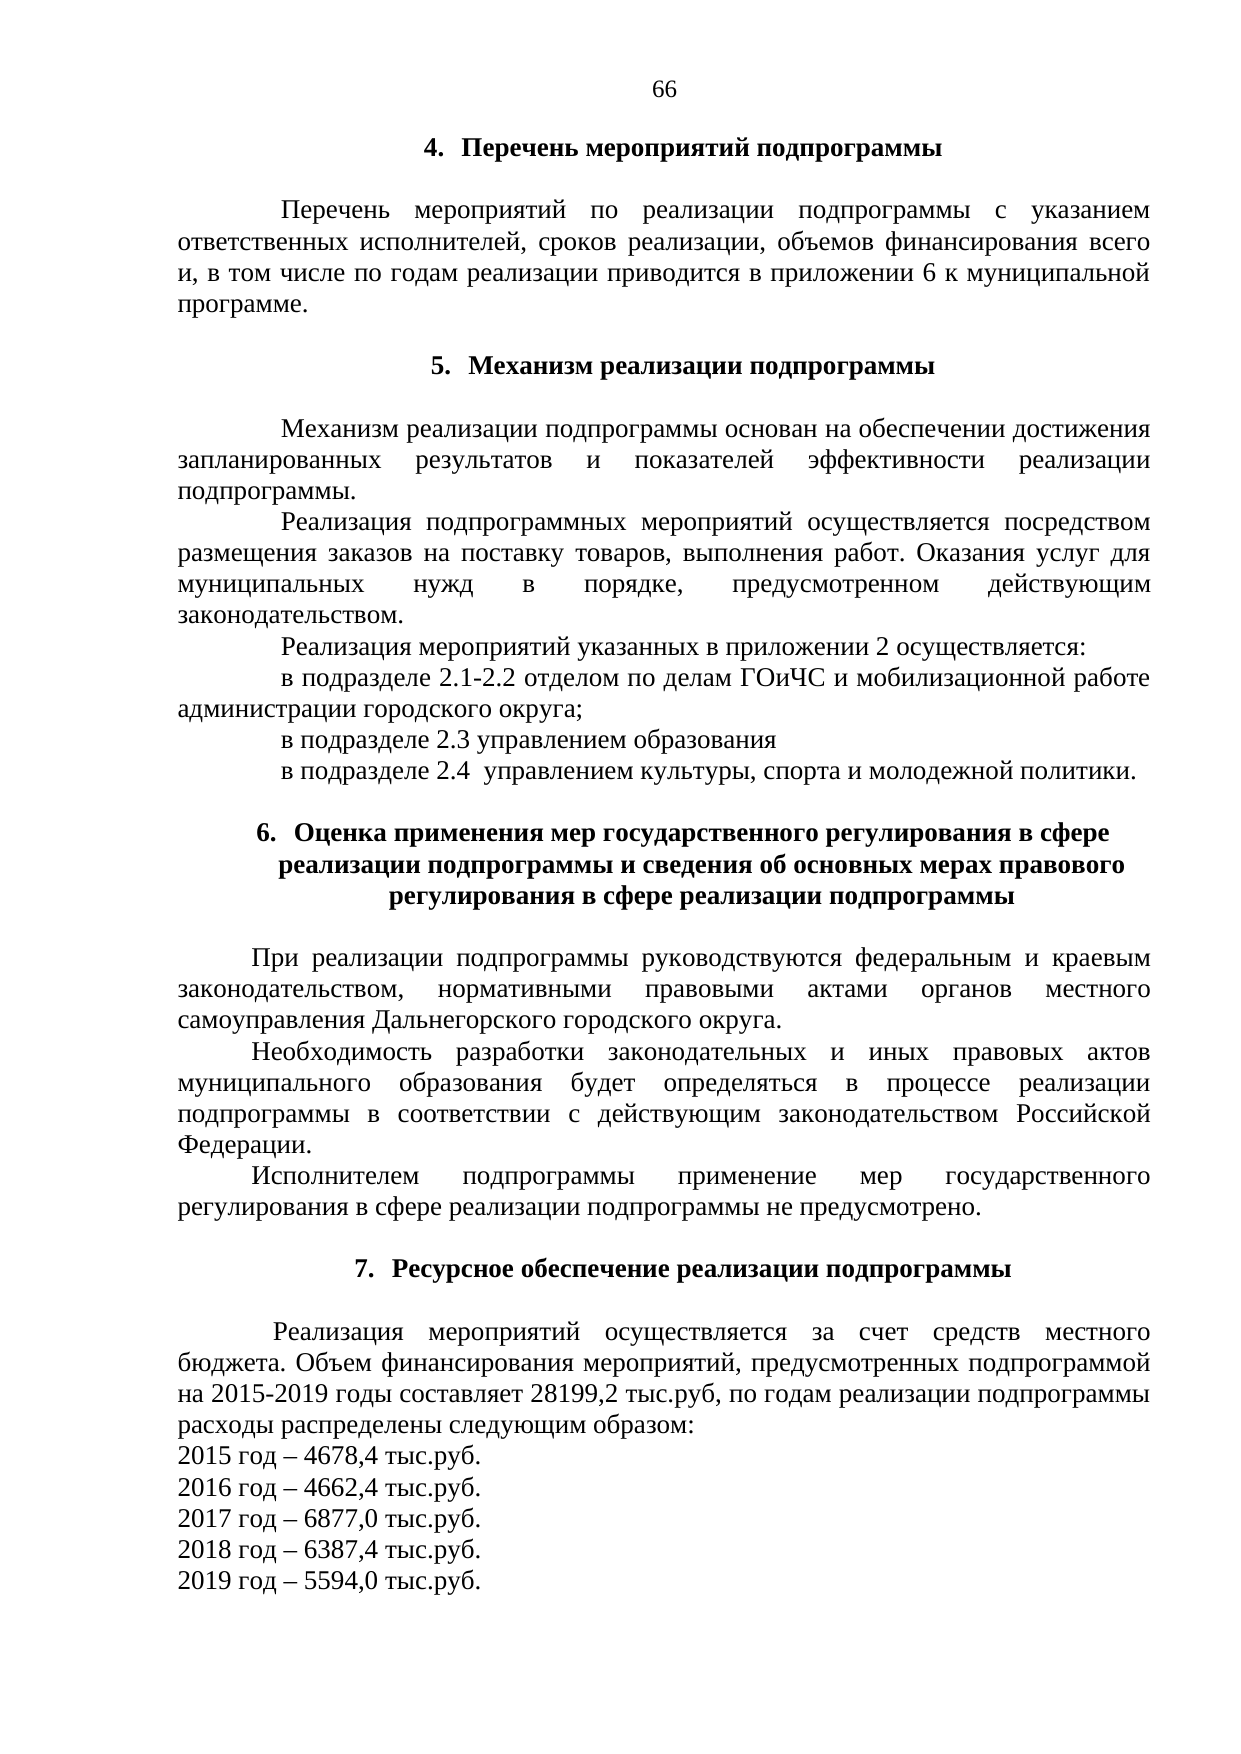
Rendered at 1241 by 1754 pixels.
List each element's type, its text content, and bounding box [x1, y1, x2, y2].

list Ресурсное обеспечение реализации подпрограммы [215, 1253, 1152, 1284]
list Механизм реализации подпрограммы [215, 349, 1152, 381]
list Оценка применения мер государственного регулирования в сфере реализации подпрограммы и сведения об основных мерах правового регулирования в сфере реализации подпрограммы [215, 817, 1152, 910]
text 2018 год – 6387,4 тыс.руб. [177, 1533, 1152, 1564]
text Необходимость разработки законодательных и иных правовых актов муниципального образования будет определяться в процессе реализации подпрограммы в соответствии с действующим законодательством Российской Федерации. [177, 1034, 1152, 1159]
text При реализации подпрограммы руководствуются федеральным и краевым законодательством, нормативными правовыми актами органов местного самоуправления Дальнегорского городского округа. [177, 941, 1152, 1034]
text 2019 год – 5594,0 тыс.руб. [177, 1564, 1152, 1595]
text Реализация мероприятий осуществляется за счет средств местного бюджета. Объем финансирования мероприятий, предусмотренных подпрограммой на 2015-2019 годы составляет 28199,2 тыс.руб, по годам реализации подпрограммы расходы распределены следующим образом: [177, 1315, 1152, 1439]
text в подразделе 2.4 управлением культуры, спорта и молодежной политики. [177, 754, 1152, 785]
text 2016 год – 4662,4 тыс.руб. [177, 1471, 1152, 1502]
list Перечень мероприятий по реализации подпрограммы с указанием ответственных исполнителей, сроков реализации, объемов финансирования всего и, в том числе по годам реализации приводится в приложении 6 к муниципальной программе. [177, 194, 1152, 318]
text Реализация мероприятий указанных в приложении 2 осуществляется: [177, 630, 1152, 661]
text 2017 год – 6877,0 тыс.руб. [177, 1502, 1152, 1533]
list Перечень мероприятий подпрограммы [215, 131, 1152, 162]
text Реализация подпрограммных мероприятий осуществляется посредством размещения заказов на поставку товаров, выполнения работ. Оказания услуг для муниципальных нужд в порядке, предусмотренном действующим законодательством. [177, 505, 1152, 630]
text в подразделе 2.1-2.2 отделом по делам ГОиЧС и мобилизационной работе администрации городского округа; [177, 661, 1152, 723]
text Исполнителем подпрограммы применение мер государственного регулирования в сфере реализации подпрограммы не предусмотрено. [177, 1159, 1152, 1221]
text 2015 год – 4678,4 тыс.руб. [177, 1439, 1152, 1471]
text Механизм реализации подпрограммы основан на обеспечении достижения запланированных результатов и показателей эффективности реализации подпрограммы. [177, 412, 1152, 505]
text в подразделе 2.3 управлением образования [177, 723, 1152, 754]
